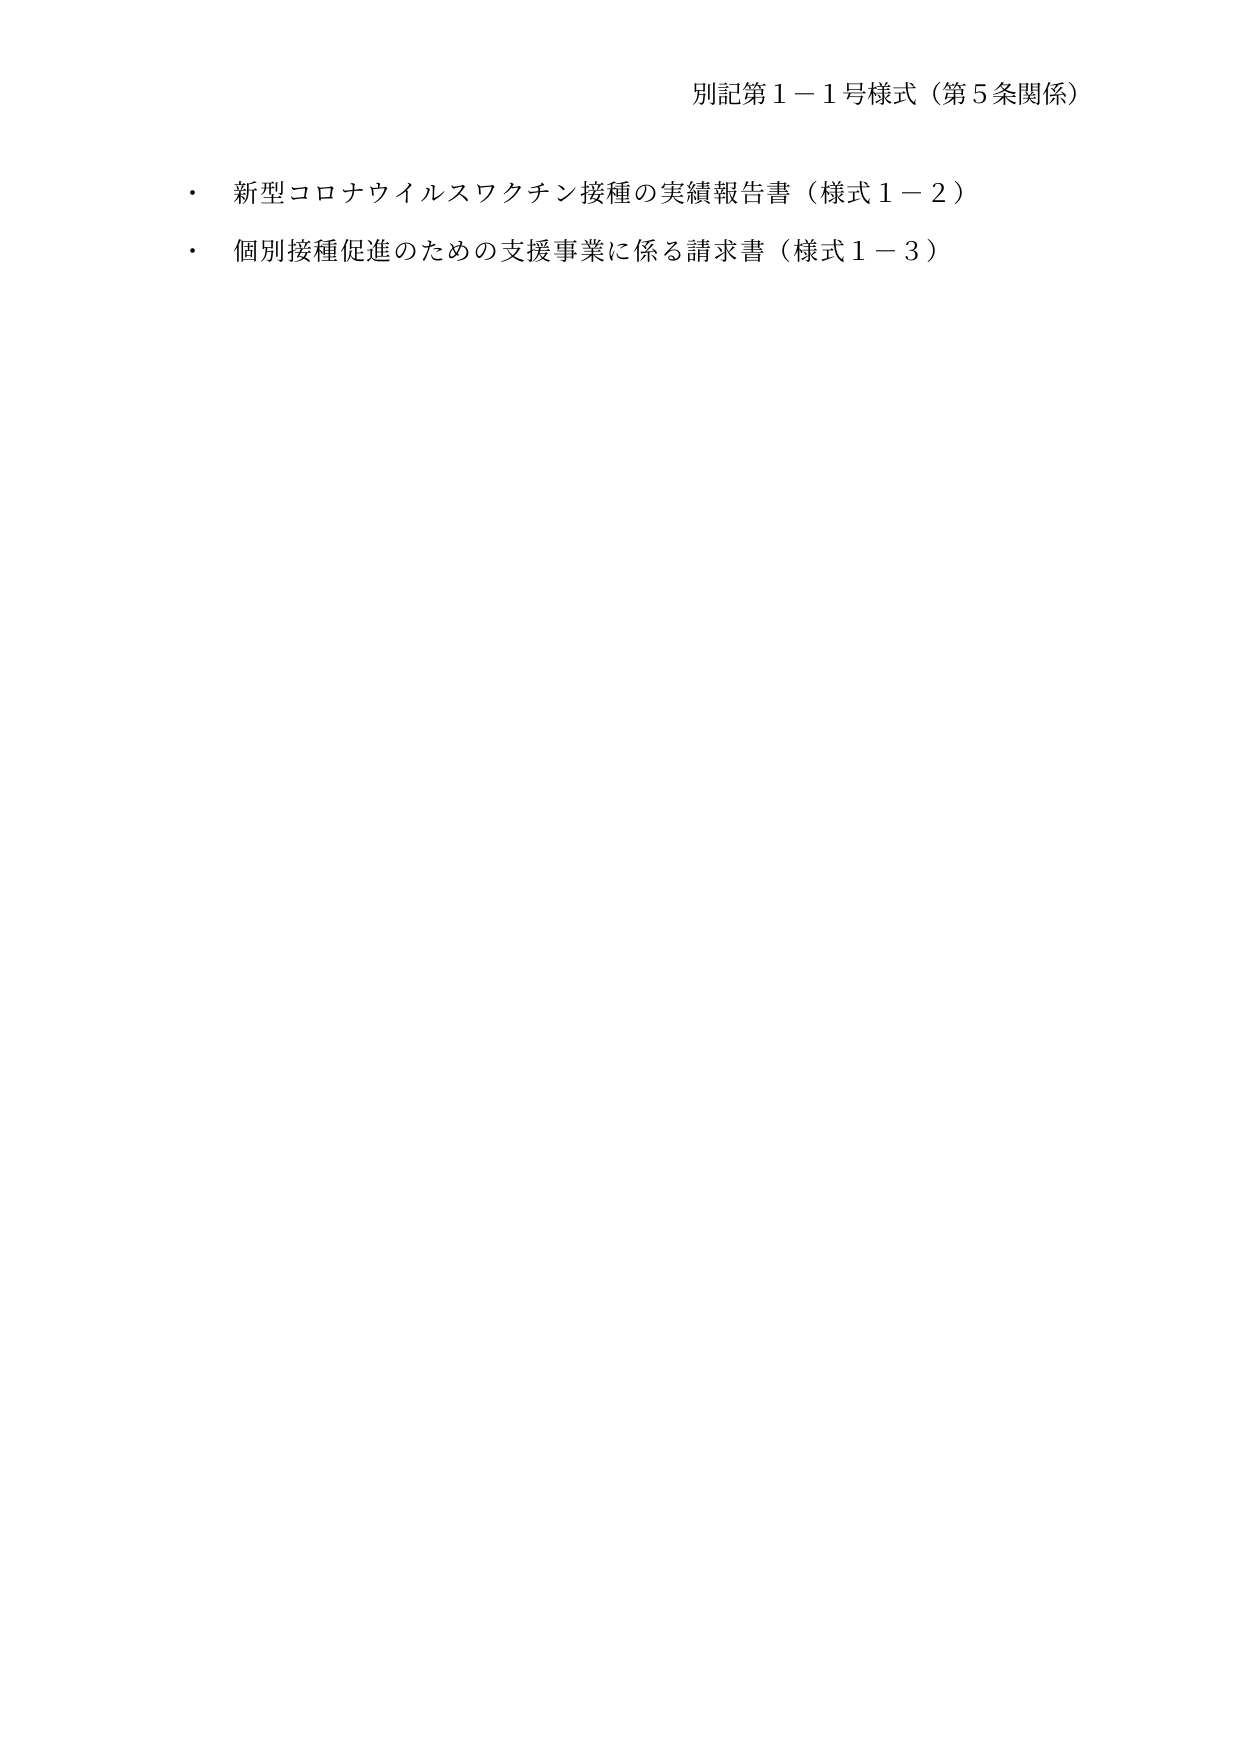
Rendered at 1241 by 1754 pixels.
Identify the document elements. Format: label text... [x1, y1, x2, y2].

text ・ 新型コロナウイルスワクチン接種の実績報告書（様式１－２） [153, 162, 1087, 221]
text ・ 個別接種促進のための支援事業に係る請求書（様式１－３） [153, 221, 1087, 279]
